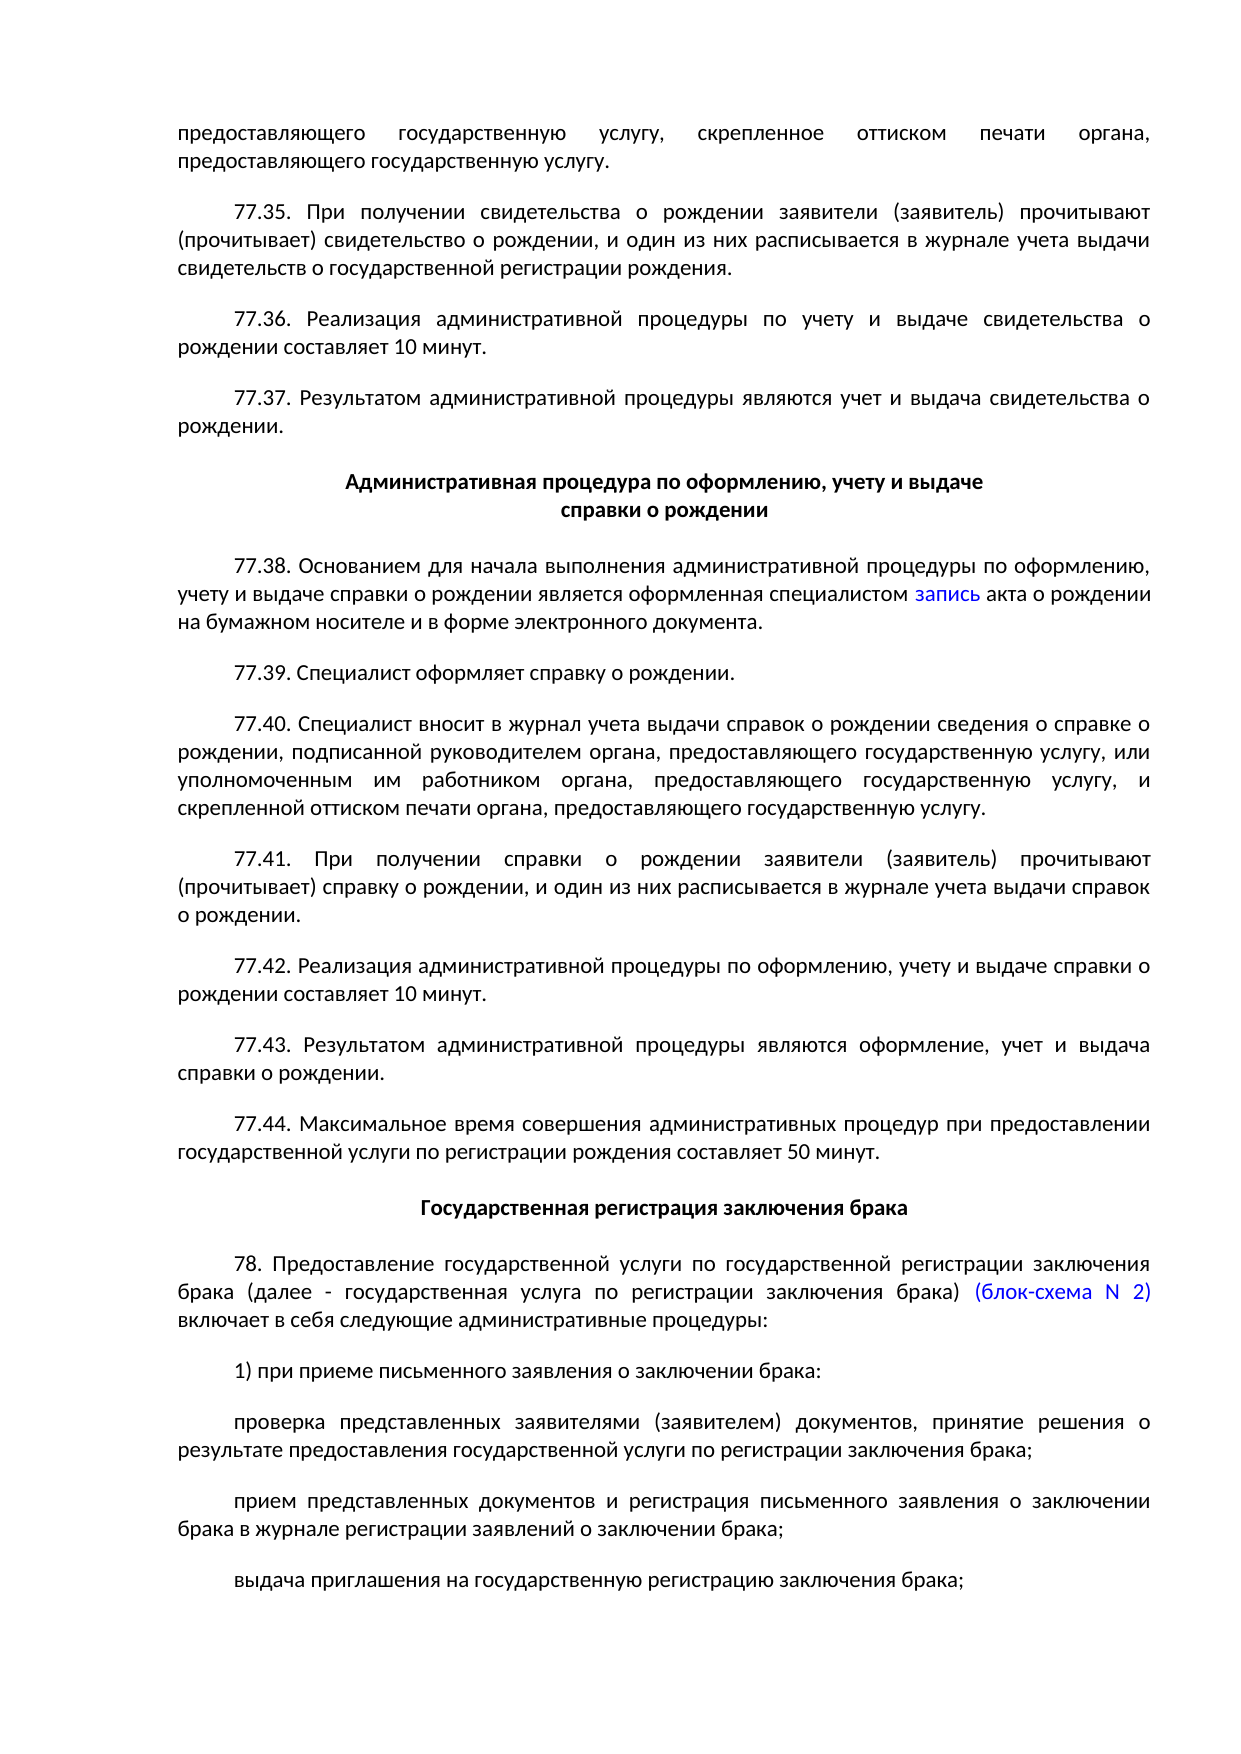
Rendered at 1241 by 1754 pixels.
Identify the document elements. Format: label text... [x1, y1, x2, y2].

text 77.44. Максимальное время совершения административных процедур при предоставлении государственной услуги по регистрации рождения составляет 50 минут. [177, 1109, 1152, 1165]
title Административная процедура по оформлению, учету и выдаче [177, 467, 1152, 495]
text 77.40. Специалист вносит в журнал учета выдачи справок о рождении сведения о справке о рождении, подписанной руководителем органа, предоставляющего государственную услугу, или уполномоченным им работником органа, предоставляющего государственную услугу, и скрепленной оттиском печати органа, предоставляющего государственную услугу. [177, 709, 1152, 821]
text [177, 118, 1152, 174]
title справки о рождении [177, 495, 1152, 523]
text 77.36. Реализация административной процедуры по учету и выдаче свидетельства о рождении составляет 10 минут. [177, 304, 1152, 360]
text 77.37. Результатом административной процедуры являются учет и выдача свидетельства о рождении. [177, 383, 1152, 439]
text 77.41. При получении справки о рождении заявители (заявитель) прочитывают (прочитывает) справку о рождении, и один из них расписывается в журнале учета выдачи справок о рождении. [177, 844, 1152, 928]
text прием представленных документов и регистрация письменного заявления о заключении брака в журнале регистрации заявлений о заключении брака; [177, 1486, 1152, 1542]
text 77.39. Специалист оформляет справку о рождении. [177, 658, 1152, 686]
title Государственная регистрация заключения брака [177, 1193, 1152, 1221]
text проверка представленных заявителями (заявителем) документов, принятие решения о результате предоставления государственной услуги по регистрации заключения брака; [177, 1407, 1152, 1463]
text 78. Предоставление государственной услуги по государственной регистрации заключения брака (далее - государственная услуга по регистрации заключения брака) (блок-схема N 2) включает в себя следующие административные процедуры: [177, 1249, 1152, 1333]
text 77.38. Основанием для начала выполнения административной процедуры по оформлению, учету и выдаче справки о рождении является оформленная специалистом запись акта о рождении на бумажном носителе и в форме электронного документа. [177, 551, 1152, 635]
text 77.35. При получении свидетельства о рождении заявители (заявитель) прочитывают (прочитывает) свидетельство о рождении, и один из них расписывается в журнале учета выдачи свидетельств о государственной регистрации рождения. [177, 197, 1152, 281]
text выдача приглашения на государственную регистрацию заключения брака; [177, 1565, 1152, 1593]
text 77.43. Результатом административной процедуры являются оформление, учет и выдача справки о рождении. [177, 1030, 1152, 1086]
text 77.42. Реализация административной процедуры по оформлению, учету и выдаче справки о рождении составляет 10 минут. [177, 951, 1152, 1007]
text 1) при приеме письменного заявления о заключении брака: [177, 1356, 1152, 1384]
